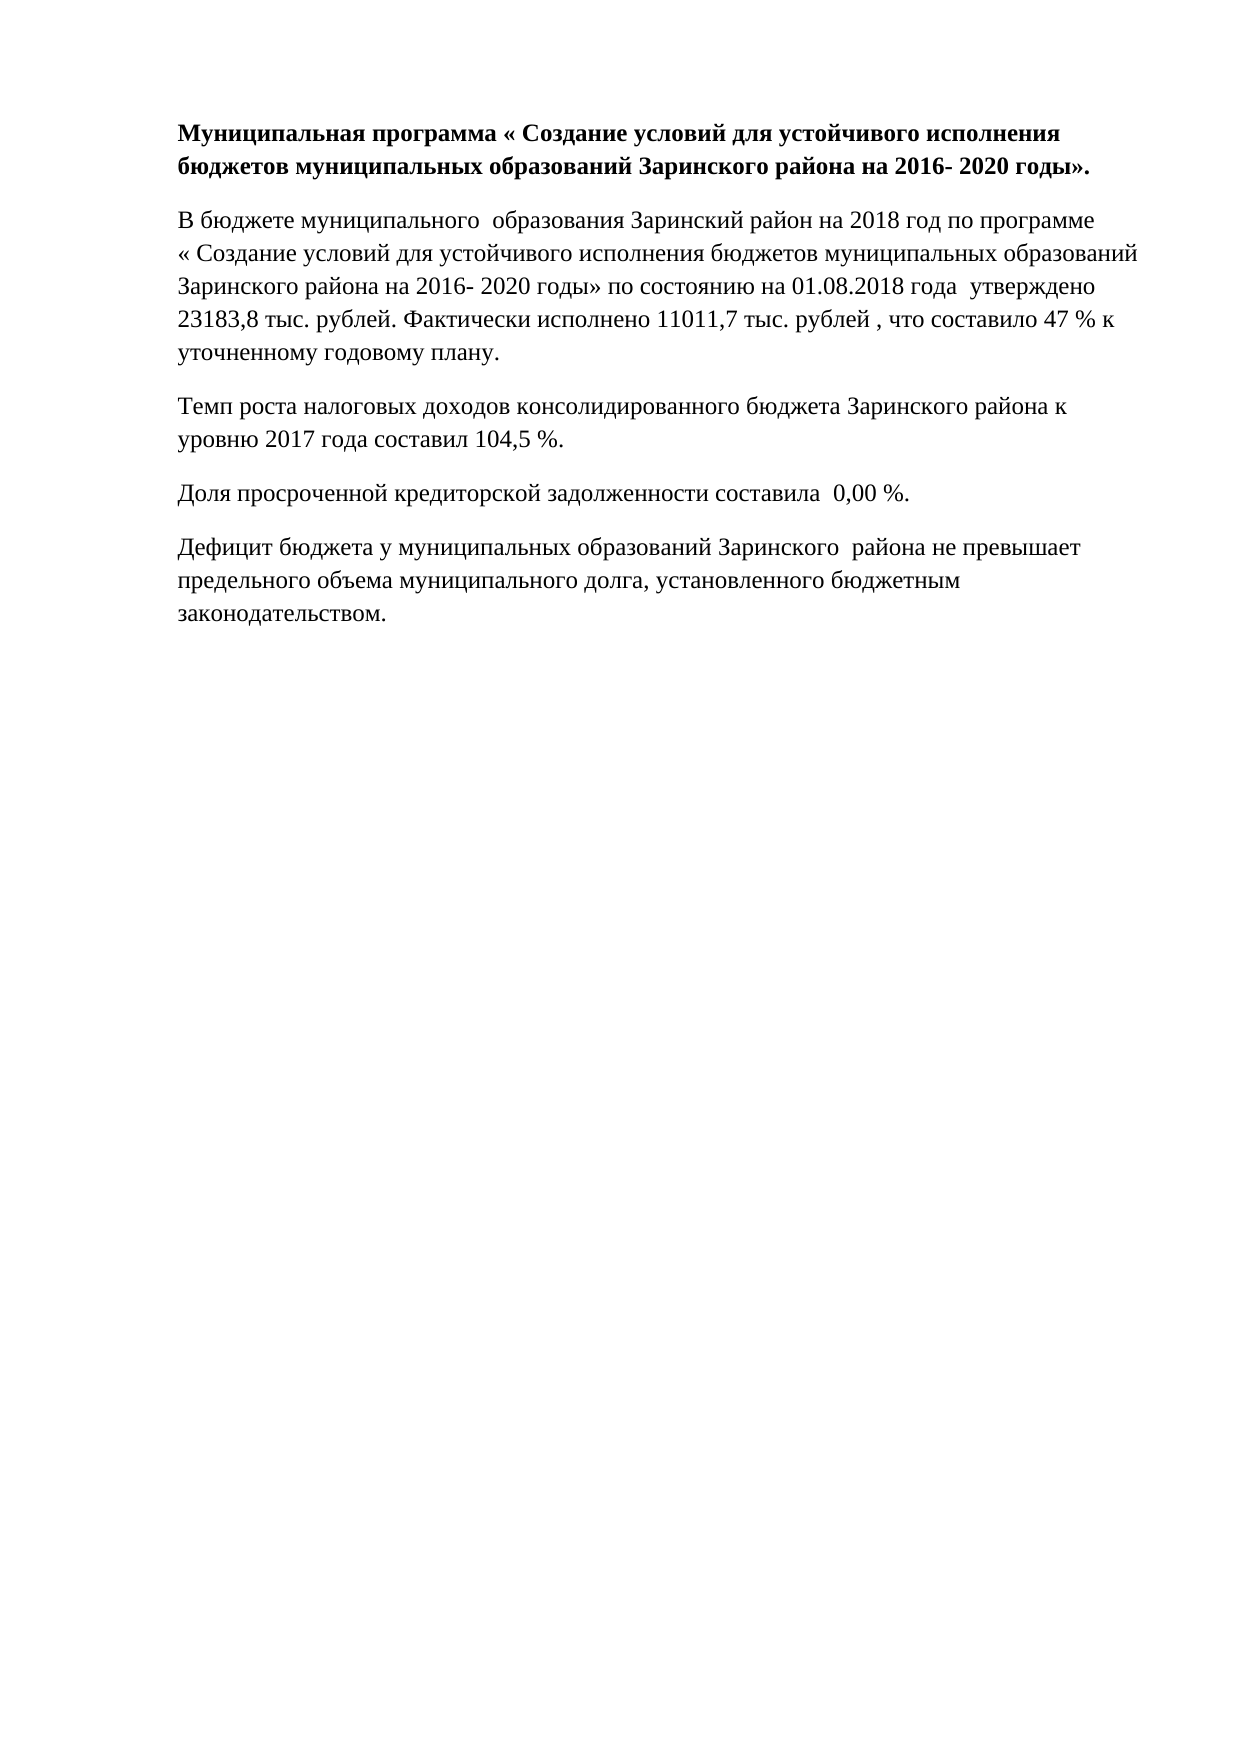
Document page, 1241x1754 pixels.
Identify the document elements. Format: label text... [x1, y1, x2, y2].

text Темп роста налоговых доходов консолидированного бюджета Заринского района к уровню 2017 года составил 104,5 %. [177, 391, 1152, 453]
text Дефицит бюджета у муниципальных образований Заринского района не превышает предельного объема муниципального долга, установленного бюджетным законодательством. [177, 532, 1152, 626]
text Муниципальная программа « Создание условий для устойчивого исполнения бюджетов муниципальных образований Заринского района на 2016- 2020 годы». [177, 118, 1152, 180]
text Доля просроченной кредиторской задолженности составила 0,00 %. [177, 478, 1152, 507]
text В бюджете муниципального образования Заринский район на 2018 год по программе « Создание условий для устойчивого исполнения бюджетов муниципальных образований Заринского района на 2016- 2020 годы» по состоянию на 01.08.2018 года утверждено 23183,8 тыс. рублей. Фактически исполнено 11011,7 тыс. рублей , что составило 47 % к уточненному годовому плану. [177, 205, 1152, 366]
